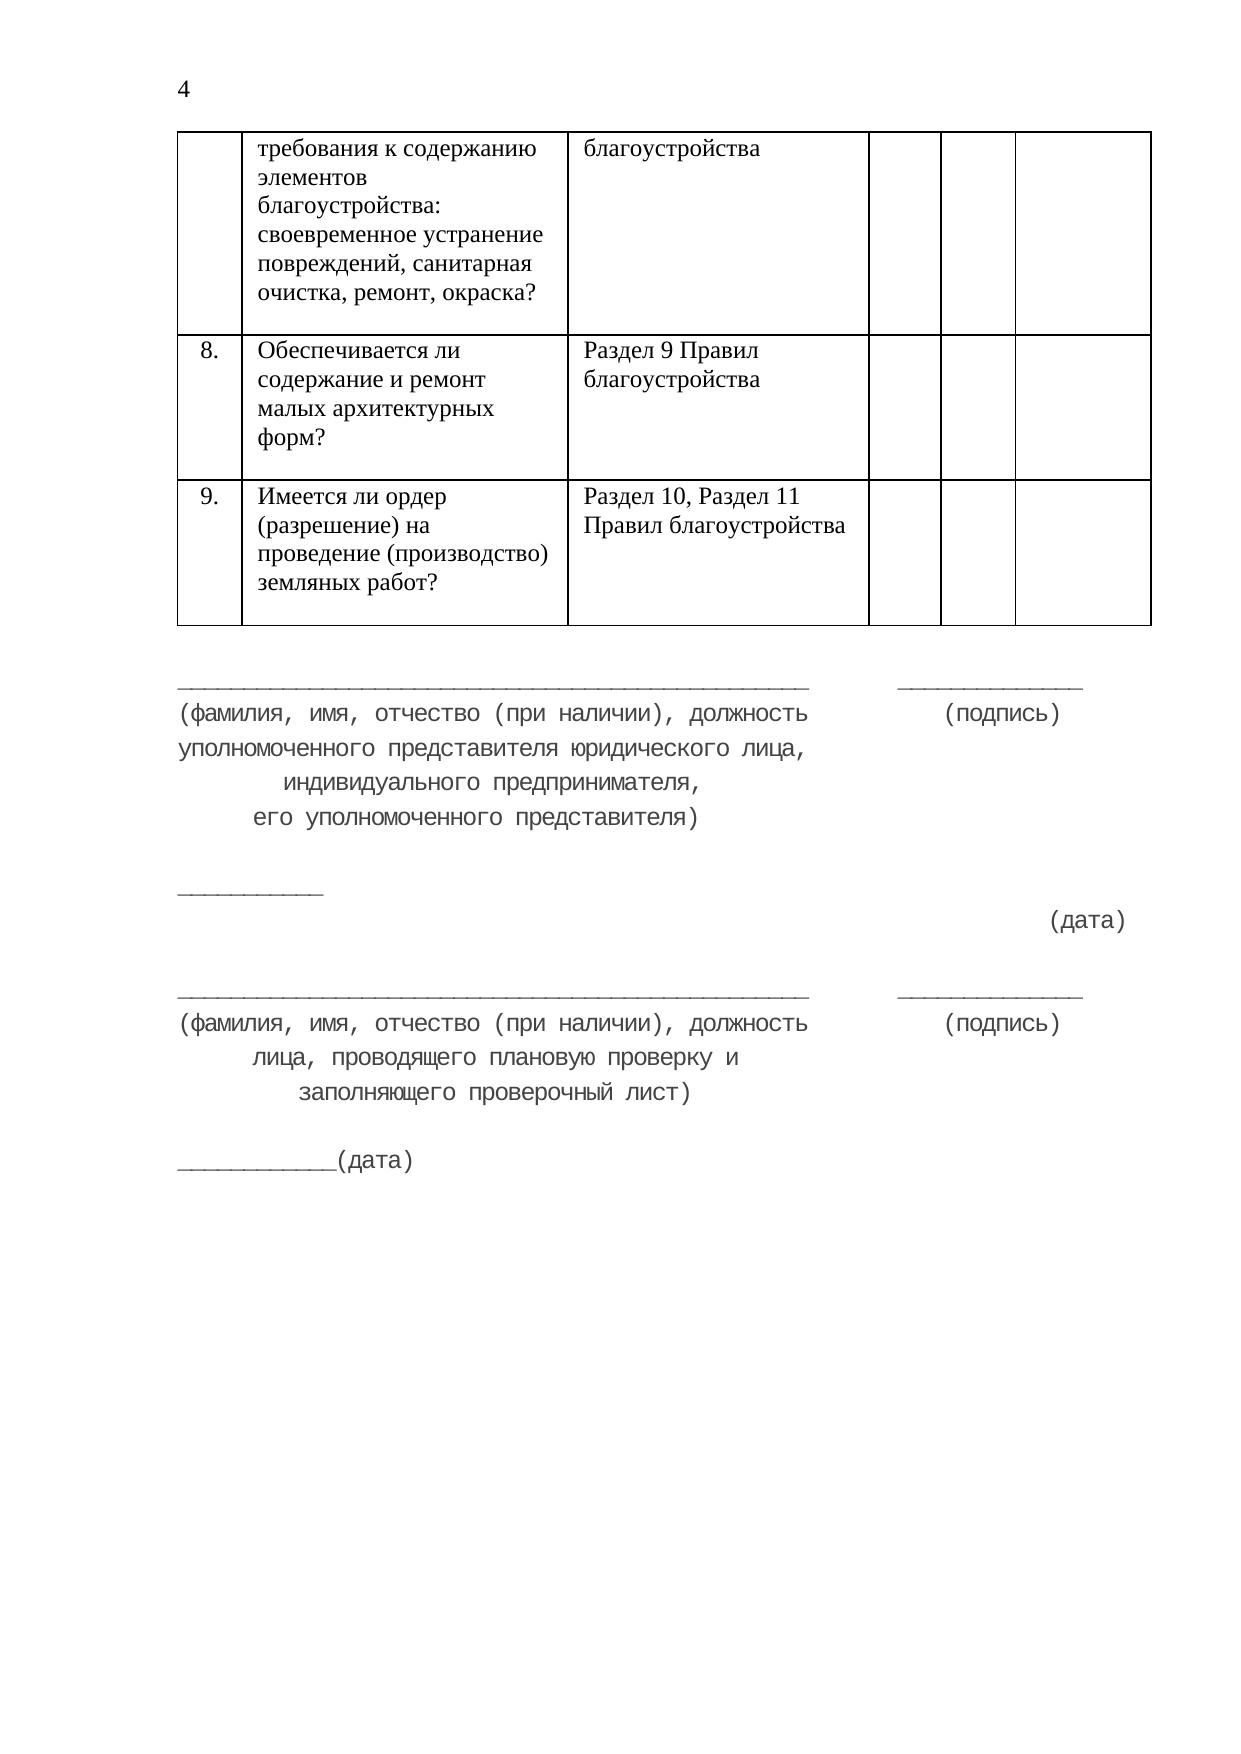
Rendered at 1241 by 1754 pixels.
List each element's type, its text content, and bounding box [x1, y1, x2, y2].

text ________________________________________________ ______________ [177, 936, 1152, 1004]
table_cell 8. [178, 336, 241, 479]
text уполномоченного представителя юридического лица, [177, 729, 1152, 764]
text его уполномоченного представителя) ___________ [177, 798, 1152, 901]
table_cell [942, 336, 1015, 479]
table_cell [1016, 336, 1150, 479]
table_cell Обеспечивается ли содержание и ремонт малых архитектурных форм? [243, 336, 567, 479]
text ________________________________________________ ______________ [177, 626, 1152, 695]
table_cell Раздел 9 Правил благоустройства [569, 336, 868, 479]
table_cell [1016, 481, 1150, 625]
table_cell [870, 481, 940, 625]
text (фамилия, имя, отчество (при наличии), должность (подпись) [177, 1004, 1152, 1039]
table_cell [1016, 133, 1150, 334]
text (дата) [177, 901, 1152, 936]
table_cell [942, 133, 1015, 334]
text индивидуального предпринимателя, [177, 764, 1152, 798]
table_cell Раздел 10, Раздел 11 Правил благоустройства [569, 481, 868, 625]
text лица, проводящего плановую проверку и [177, 1039, 1152, 1073]
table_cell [569, 133, 868, 334]
text (фамилия, имя, отчество (при наличии), должность (подпись) [177, 695, 1152, 729]
table_cell [870, 133, 940, 334]
table_cell Имеется ли ордер (разрешение) на проведение (производство) земляных работ? [243, 481, 567, 625]
table_cell [870, 336, 940, 479]
table_cell 9. [178, 481, 241, 625]
text заполняющего проверочный лист) ____________(дата) [177, 1073, 1152, 1176]
table_cell [942, 481, 1015, 625]
table_cell 7. [178, 133, 241, 334]
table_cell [243, 133, 567, 334]
